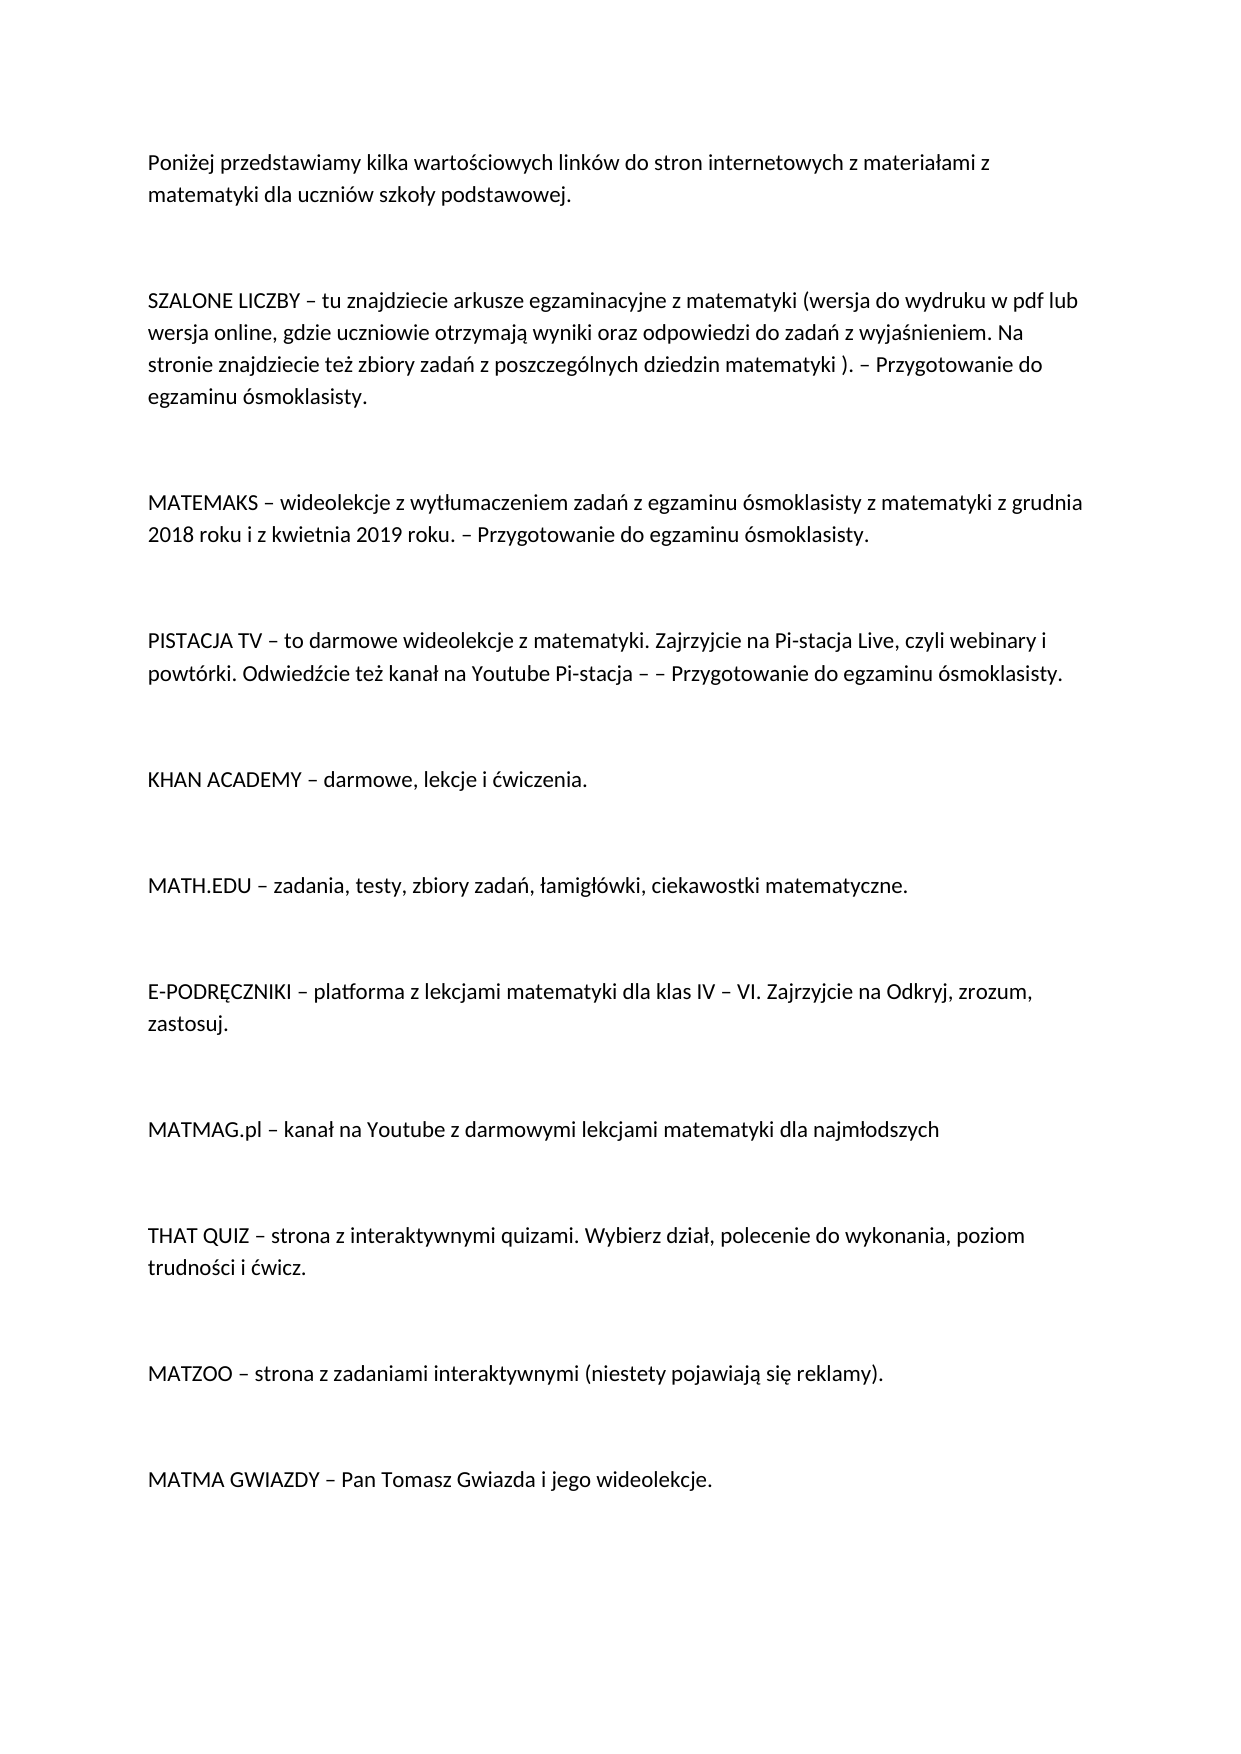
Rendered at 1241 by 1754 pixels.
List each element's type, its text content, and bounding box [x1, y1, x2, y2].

text MATMA GWIAZDY – Pan Tomasz Gwiazda i jego wideolekcje. [148, 1466, 1093, 1493]
text MATH.EDU – zadania, testy, zbiory zadań, łamigłówki, ciekawostki matematyczne. [148, 871, 1093, 899]
text MATEMAKS – wideolekcje z wytłumaczeniem zadań z egzaminu ósmoklasisty z matematyki z grudnia 2018 roku i z kwietnia 2019 roku. – Przygotowanie do egzaminu ósmoklasisty. [148, 488, 1093, 549]
text MATZOO – strona z zadaniami interaktywnymi (niestety pojawiają się reklamy). [148, 1359, 1093, 1387]
text MATMAG.pl – kanał na Youtube z darmowymi lekcjami matematyki dla najmłodszych [148, 1115, 1093, 1143]
text E-PODRĘCZNIKI – platforma z lekcjami matematyki dla klas IV – VI. Zajrzyjcie na Odkryj, zrozum, zastosuj. [148, 977, 1093, 1037]
text Poniżej przedstawiamy kilka wartościowych linków do stron internetowych z materiałami z matematyki dla uczniów szkoły podstawowej. [148, 148, 1093, 208]
text THAT QUIZ – strona z interaktywnymi quizami. Wybierz dział, polecenie do wykonania, poziom trudności i ćwicz. [148, 1221, 1093, 1281]
text SZALONE LICZBY – tu znajdziecie arkusze egzaminacyjne z matematyki (wersja do wydruku w pdf lub wersja online, gdzie uczniowie otrzymają wyniki oraz odpowiedzi do zadań z wyjaśnieniem. Na stronie znajdziecie też zbiory zadań z poszczególnych dziedzin matematyki ). – Przygotowanie do egzaminu ósmoklasisty. [148, 286, 1093, 410]
text PISTACJA TV – to darmowe wideolekcje z matematyki. Zajrzyjcie na Pi-stacja Live, czyli webinary i powtórki. Odwiedźcie też kanał na Youtube Pi-stacja – – Przygotowanie do egzaminu ósmoklasisty. [148, 627, 1093, 687]
text KHAN ACADEMY – darmowe, lekcje i ćwiczenia. [148, 765, 1093, 793]
